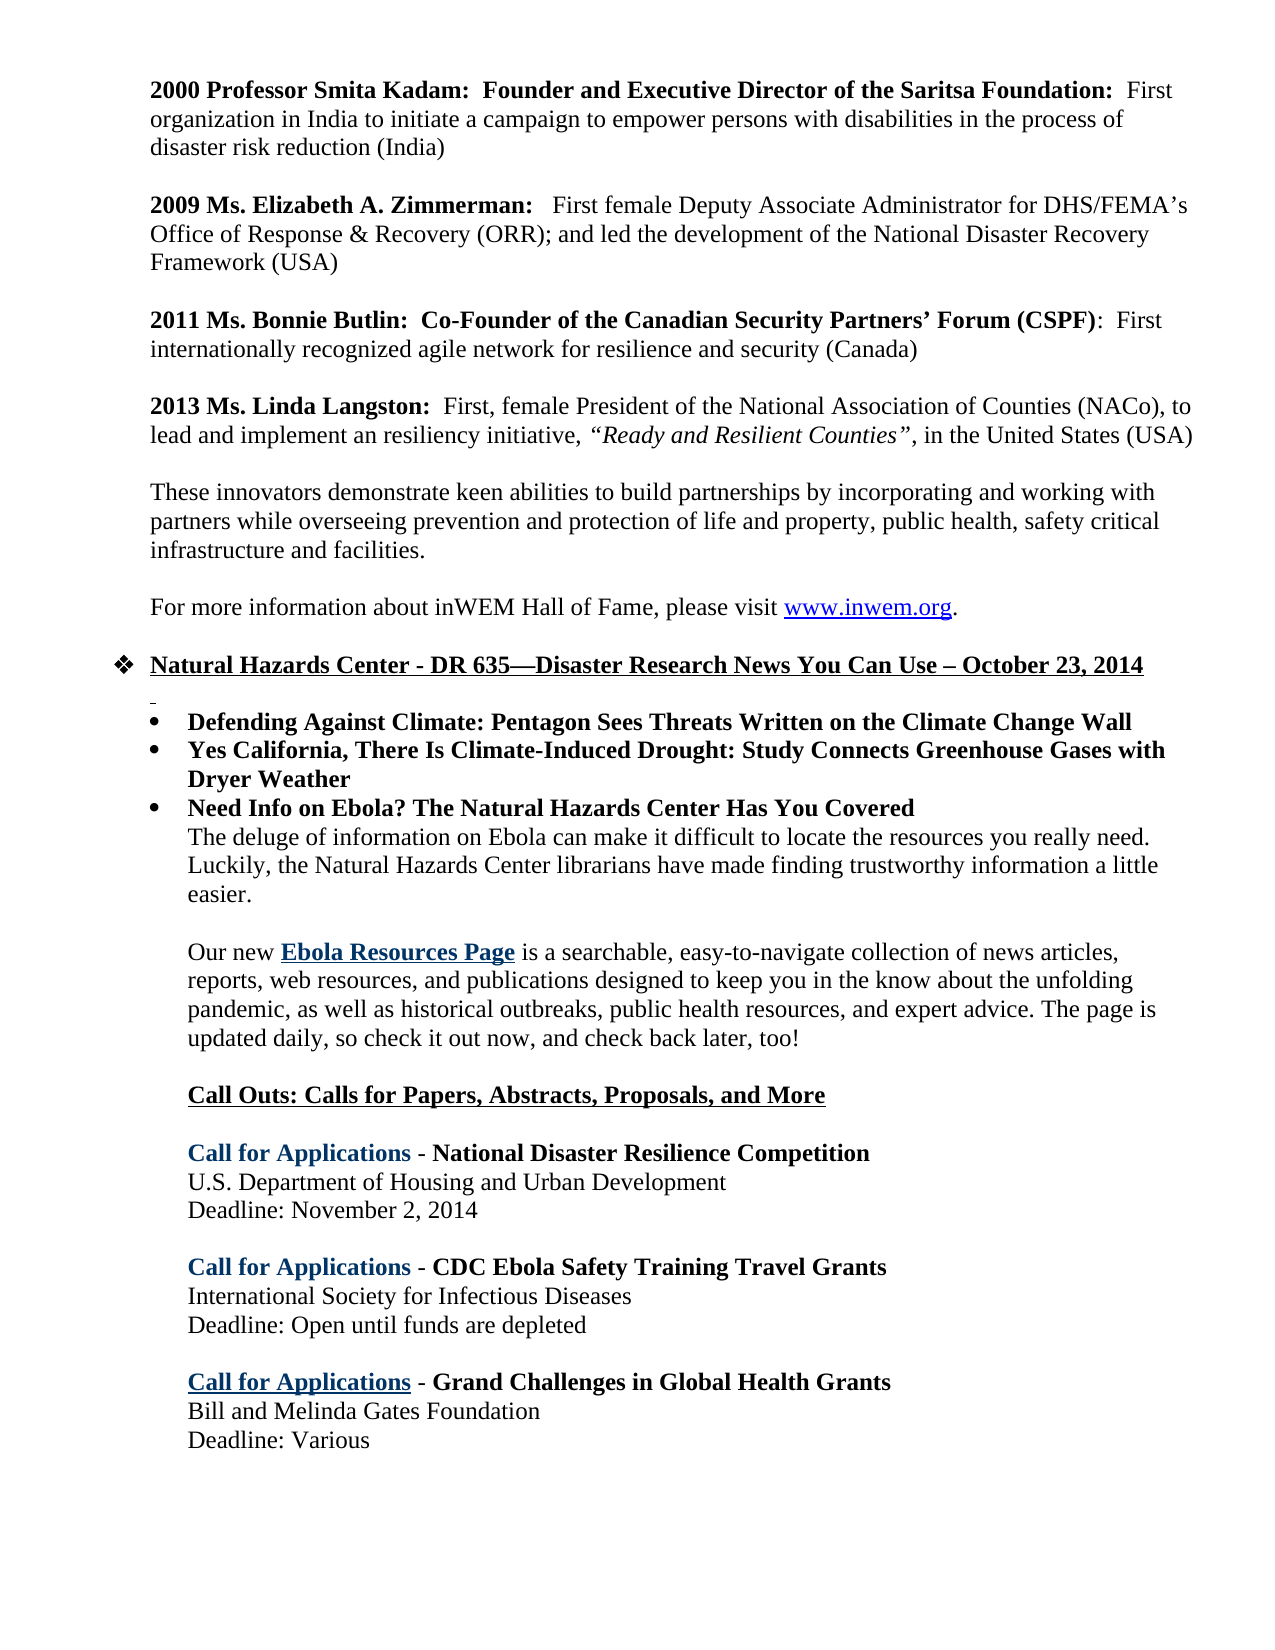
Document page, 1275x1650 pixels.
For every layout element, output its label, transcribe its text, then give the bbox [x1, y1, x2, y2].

text These innovators demonstrate keen abilities to build partnerships by incorporating and working with partners while overseeing prevention and protection of life and property, public health, safety critical infrastructure and facilities. [150, 477, 1200, 564]
text Call for Applications - CDC Ebola Safety Training Travel Grants International Society for Infectious Diseases Deadline: Open until funds are depleted Call for Applications - Grand Challenges in Global Health Grants Bill and Melinda Gates Foundation Deadline: Various [187, 1252, 1200, 1453]
text 2000 Professor Smita Kadam: Founder and Executive Director of the Saritsa Foundation: First organization in India to initiate a campaign to empower persons with disabilities in the process of disaster risk reduction (India) [150, 75, 1200, 161]
subtitle Need Info on Ebola? The Natural Hazards Center Has You Covered [150, 793, 1200, 822]
text 2013 Ms. Linda Langston: First, female President of the National Association of Counties (NACo), to lead and implement an resiliency initiative, “Ready and Resilient Counties”, in the United States (USA) [150, 391, 1200, 449]
list Natural Hazards Center - DR 635—Disaster Research News You Can Use – October 23, 2014 [112, 650, 1200, 679]
list The deluge of information on Ebola can make it difficult to locate the resources you really need. Luckily, the Natural Hazards Center librarians have made finding trustworthy information a little easier. Our new Ebola Resources Page is a searchable, easy-to-navigate collection of news articles, reports, web resources, and publications designed to keep you in the know about the unfolding pandemic, as well as historical outbreaks, public health resources, and expert advice. The page is updated daily, so check it out now, and check back later, too! [187, 822, 1200, 1052]
text For more information about inWEM Hall of Fame, please visit www.inwem.org. [150, 592, 1200, 621]
subtitle Call Outs: Calls for Papers, Abstracts, Proposals, and More [187, 1081, 1200, 1109]
subtitle Yes California, There Is Climate-Induced Drought: Study Connects Greenhouse Gases with Dryer Weather [150, 736, 1200, 793]
text Call for Applications - National Disaster Resilience Competition U.S. Department of Housing and Urban Development Deadline: November 2, 2014 [187, 1138, 1200, 1252]
text 2011 Ms. Bonnie Butlin: Co-Founder of the Canadian Security Partners’ Forum (CSPF): First internationally recognized agile network for resilience and security (Canada) [150, 305, 1200, 362]
subtitle Defending Against Climate: Pentagon Sees Threats Written on the Climate Change Wall [150, 707, 1200, 736]
text 2009 Ms. Elizabeth A. Zimmerman: First female Deputy Associate Administrator for DHS/FEMA’s Office of Response & Recovery (ORR); and led the development of the National Disaster Recovery Framework (USA) [150, 190, 1200, 276]
